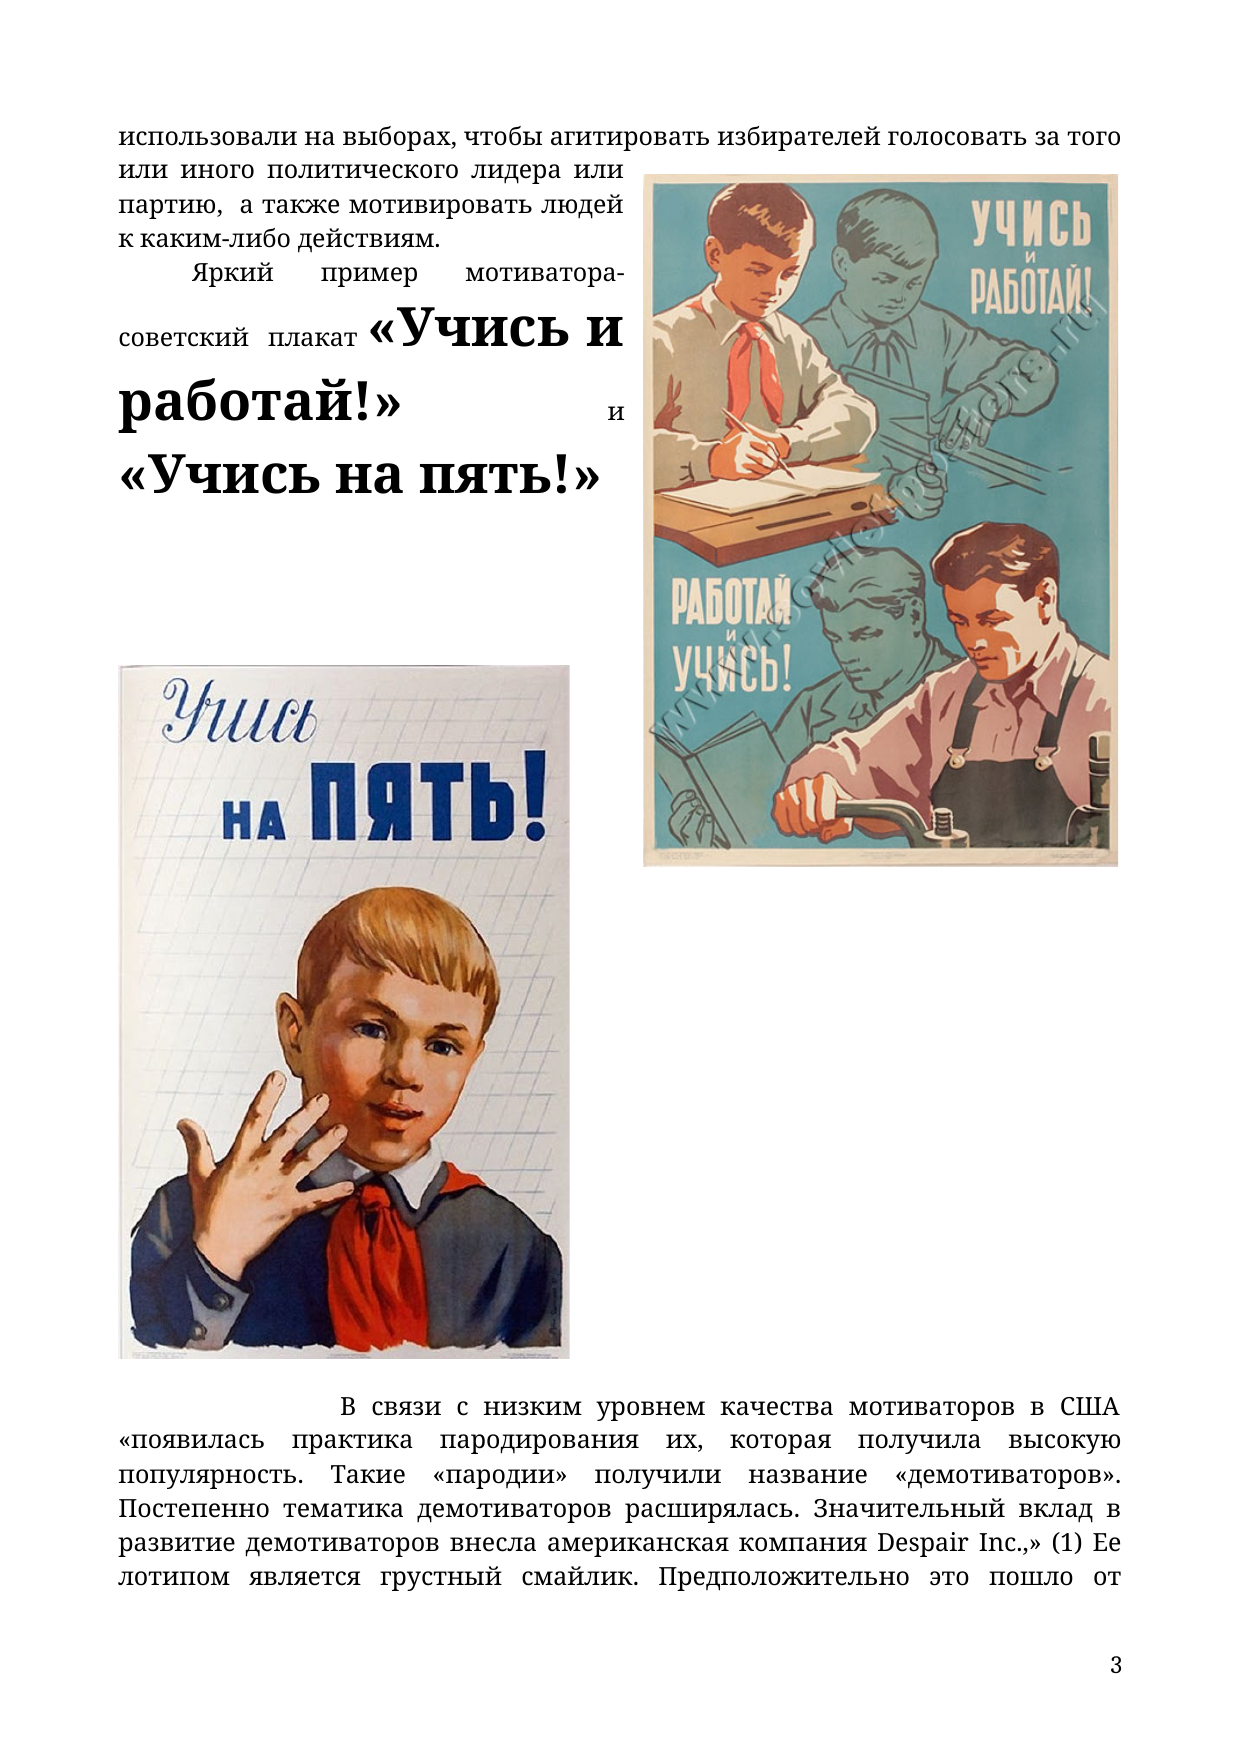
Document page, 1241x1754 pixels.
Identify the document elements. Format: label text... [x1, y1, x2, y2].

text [118, 118, 1122, 254]
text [118, 1388, 1122, 1592]
text Яркий пример мотиватора- советский плакат «Учись и работай!» и «Учись на пять!» [118, 254, 643, 510]
picture [643, 174, 1119, 867]
picture [118, 665, 570, 1359]
